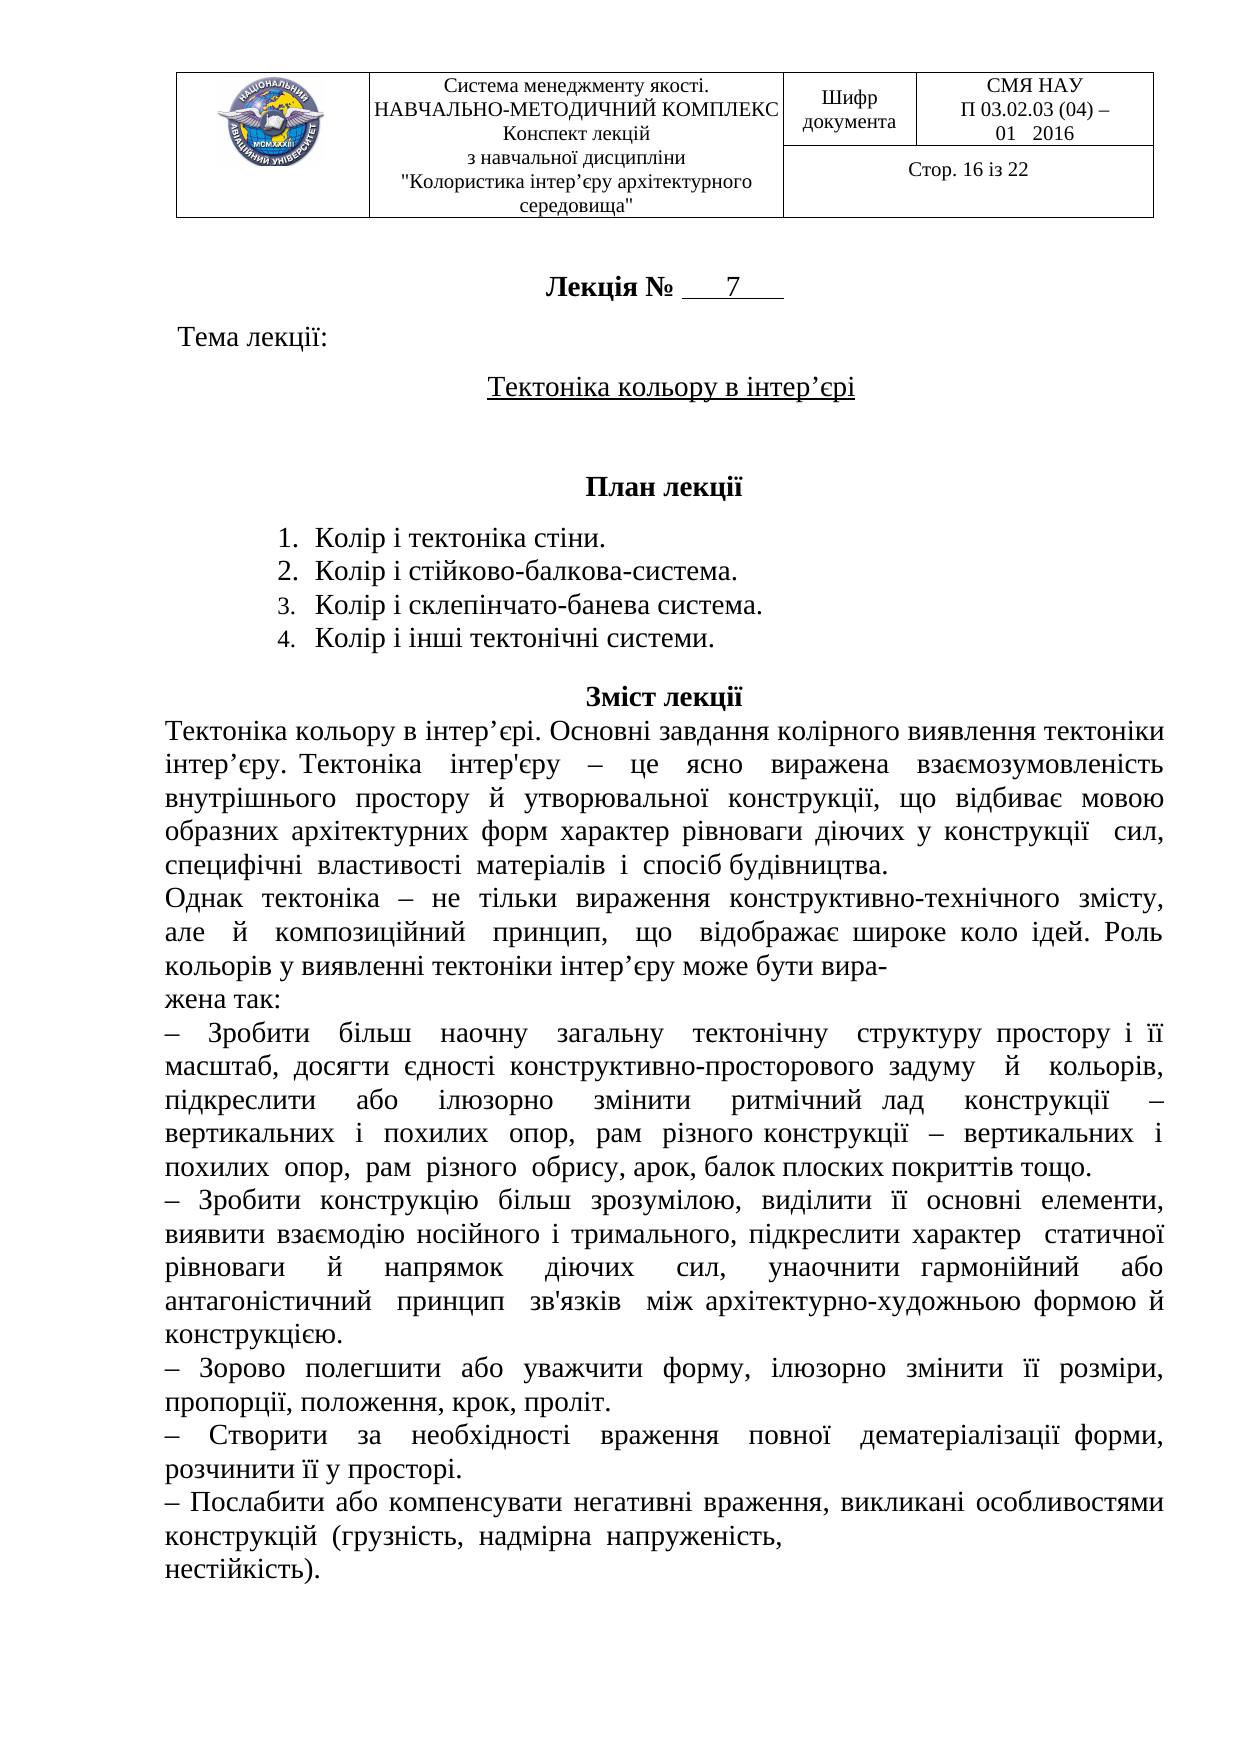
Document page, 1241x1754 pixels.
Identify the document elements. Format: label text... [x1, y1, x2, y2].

text жена так: [164, 981, 1165, 1015]
text План лекції [585, 470, 1165, 503]
list Колір і тектоніка стіни. [277, 520, 1165, 553]
text Лекція № 7 [546, 269, 1165, 302]
text – Зробити більш наочну загальну тектонічну структуру простору і її масштаб, досягти єдності конструктивно-просторового задуму й кольорів, підкреслити або ілюзорно змінити ритмічний лад конструкції – вертикальних і похилих опор, рам різного конструкції – вертикальних і похилих опор, рам різного обрису, арок, балок плоских покриттів тощо. [164, 1015, 1165, 1182]
list Колір і інші тектонічні системи. [277, 620, 1165, 654]
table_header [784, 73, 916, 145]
picture [217, 75, 324, 166]
list Колір і стійково-балкова-система. [277, 553, 1165, 587]
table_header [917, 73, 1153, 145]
text – Послабити або компенсувати негативні враження, викликані особливостями конструкцій (грузність, надмірна напруженість, [164, 1484, 1165, 1551]
text нестійкість). [164, 1551, 1165, 1585]
text Тектоніка кольору в інтер’єрі. Основні завдання колірного виявлення тектоніки інтер’єру. Тектоніка інтер'єру – це ясно виражена взаємозумовленість внутрішнього простору й утворювальної конструкції, що відбиває мовою образних архітектурних форм характер рівноваги діючих у конструкції сил, специфічні властивості матеріалів і спосіб будівництва. [164, 713, 1165, 881]
list Колір і склепінчато-банева система. [277, 587, 1165, 620]
text – Зробити конструкцію більш зрозумілою, виділити її основні елементи, виявити взаємодію носійного і тримального, підкреслити характер статичної рівноваги й напрямок діючих сил, унаочнити гармонійний або антагоністичний принцип зв'язків між архітектурно-художньою формою й конструкцією. [164, 1182, 1165, 1350]
text – Зорово полегшити або уважчити форму, ілюзорно змінити її розміри, пропорції, положення, крок, проліт. [164, 1350, 1165, 1417]
text Тектоніка кольору в інтер’єрі [177, 369, 1165, 402]
text Зміст лекції [585, 679, 1165, 713]
text Однак тектоніка – не тільки вираження конструктивно-технічного змісту, але й композиційний принцип, що відображає широке коло ідей. Роль кольорів у виявленні тектоніки інтер’єру може бути вира- [164, 881, 1165, 981]
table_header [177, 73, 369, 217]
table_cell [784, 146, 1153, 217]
text Тема лекції: [177, 319, 1165, 352]
text – Створити за необхідності враження повної дематеріалізації форми, розчинити її у просторі. [164, 1417, 1165, 1484]
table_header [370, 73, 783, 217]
